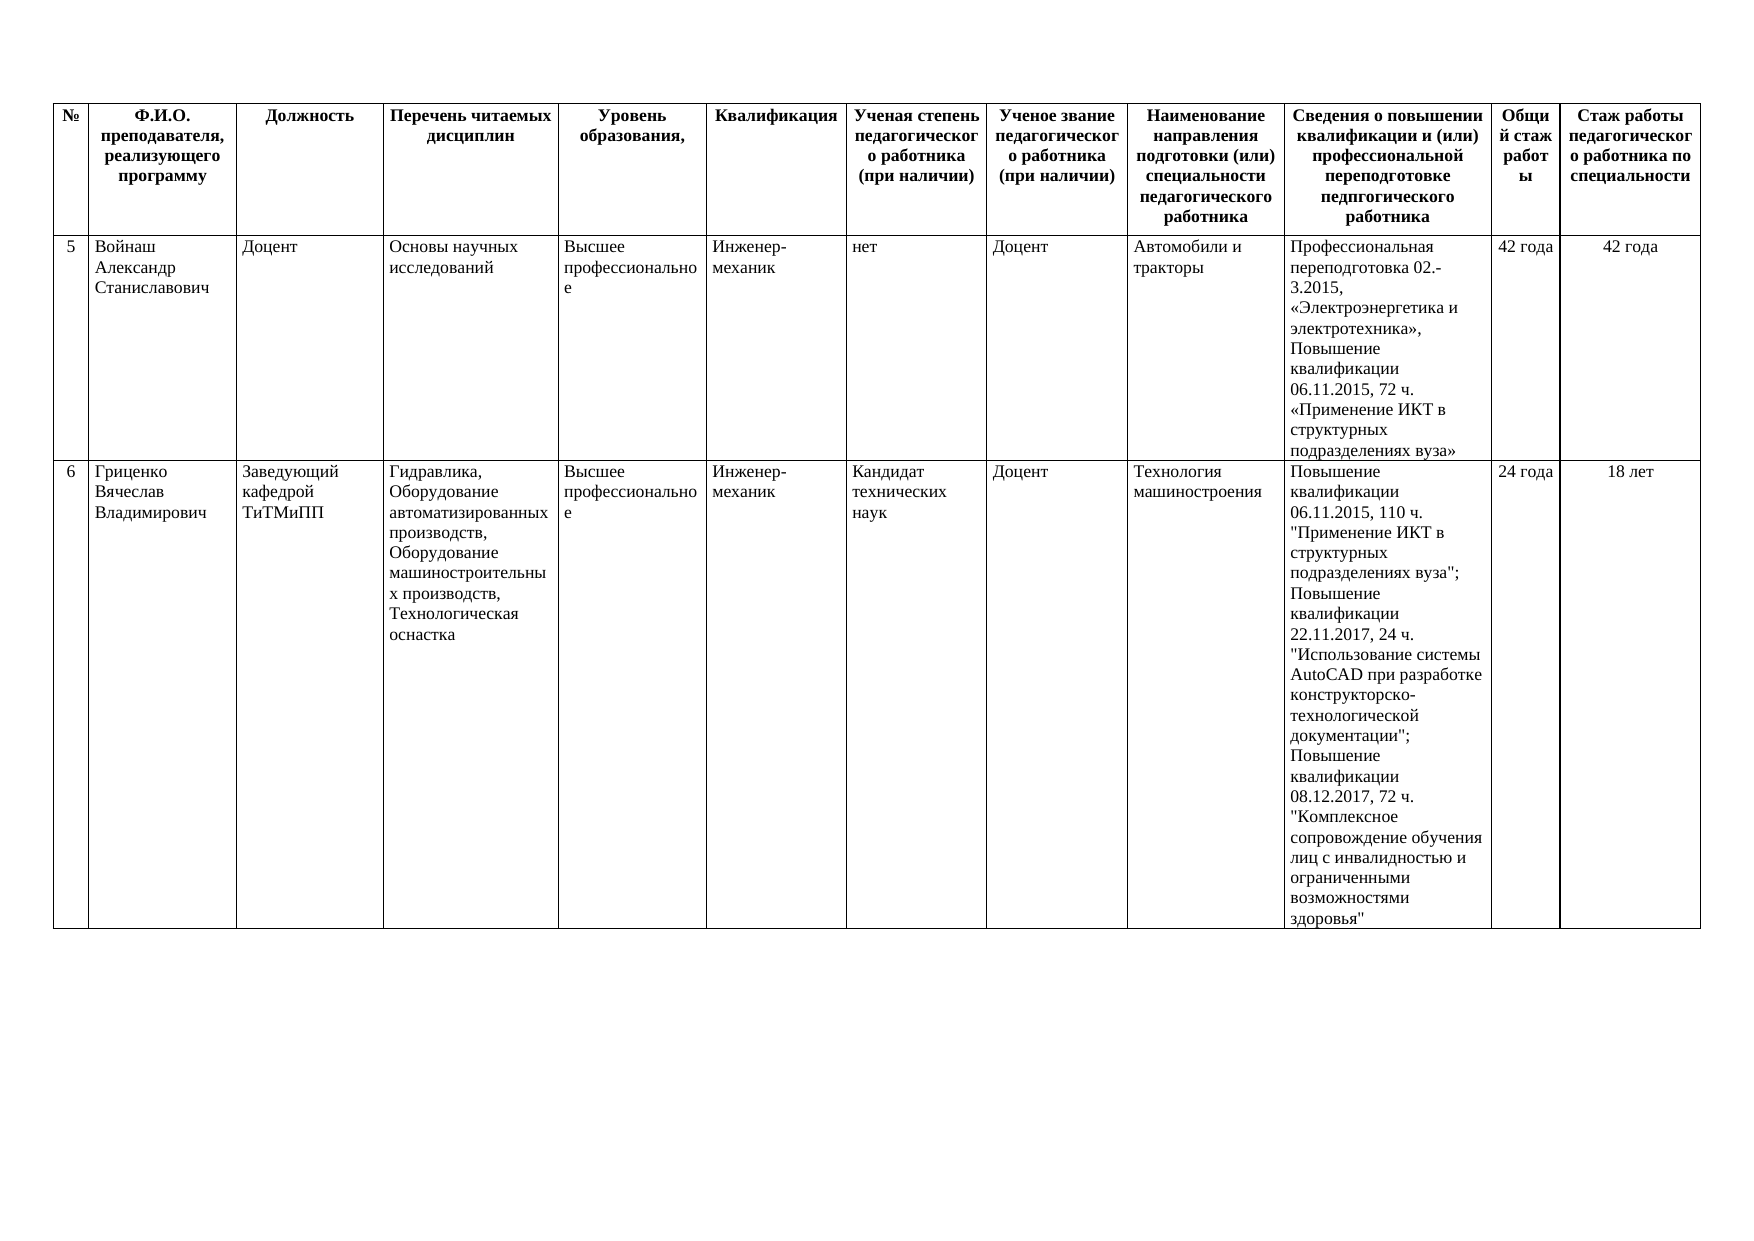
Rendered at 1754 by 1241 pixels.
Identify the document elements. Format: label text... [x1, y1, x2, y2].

table_cell Гидравлика, Оборудование автоматизированных производств, Оборудование машиностроительных производств, Технологическая оснастка [384, 461, 558, 928]
table_cell Гриценко Вячеслав Владимирович [89, 461, 236, 928]
table_header № [54, 104, 88, 235]
table_cell 42 года [1492, 236, 1559, 460]
table_cell 5 [54, 236, 88, 460]
table_cell Автомобили и тракторы [1128, 236, 1284, 460]
table_cell Профессиональная переподготовка 02.-3.2015, «Электроэнергетика и электротехника», Повышение квалификации 06.11.2015, 72 ч. «Применение ИКТ в структурных подразделениях вуза» [1285, 236, 1491, 460]
table_cell Кандидат технических наук [847, 461, 986, 928]
table_cell Высшее профессиональное [559, 461, 706, 928]
table_cell Доцент [987, 461, 1127, 928]
table_cell Повышение квалификации 06.11.2015, 110 ч. "Применение ИКТ в структурных подразделениях вуза"; Повышение квалификации 22.11.2017, 24 ч. "Использование системы AutoCAD при разработке конструкторско-технологической документации"; Повышение квалификации 08.12.2017, 72 ч. "Комплексное сопровождение обучения лиц с инвалидностью и ограниченными возможностями здоровья" [1285, 461, 1491, 928]
table_cell 24 года [1492, 461, 1559, 928]
table_header Сведения о повышении квалификации и (или) профессиональной переподготовке педпгогического работника [1285, 104, 1491, 235]
table_header Квалификация [707, 104, 846, 235]
table_header Уровень образования, [559, 104, 706, 235]
table_header Ф.И.О. преподавателя, реализующего программу [89, 104, 236, 235]
table_cell 6 [54, 461, 88, 928]
table_cell Технология машиностроения [1128, 461, 1284, 928]
table_cell 18 лет [1561, 461, 1700, 928]
table_header Стаж работы педагогического работника по специальности [1561, 104, 1700, 235]
table_cell Инженер-механик [707, 461, 846, 928]
table_header Ученая степень педагогического работника (при наличии) [847, 104, 986, 235]
table_header Перечень читаемых дисциплин [384, 104, 558, 235]
table_cell 42 года [1561, 236, 1700, 460]
table_cell Войнаш Александр Станиславович [89, 236, 236, 460]
table_cell Инженер-механик [707, 236, 846, 460]
table_cell нет [847, 236, 986, 460]
table_header Ученое звание педагогического работника (при наличии) [987, 104, 1127, 235]
table_header Общий стаж работы [1492, 104, 1559, 235]
table_cell Заведующий кафедрой ТиТМиПП [237, 461, 383, 928]
table_cell Доцент [987, 236, 1127, 460]
table_header Наименование направления подготовки (или) специальности педагогического работника [1128, 104, 1284, 235]
table_cell Высшее профессиональное [559, 236, 706, 460]
table_cell Доцент [237, 236, 383, 460]
table_cell Основы научных исследований [384, 236, 558, 460]
table_header Должность [237, 104, 383, 235]
